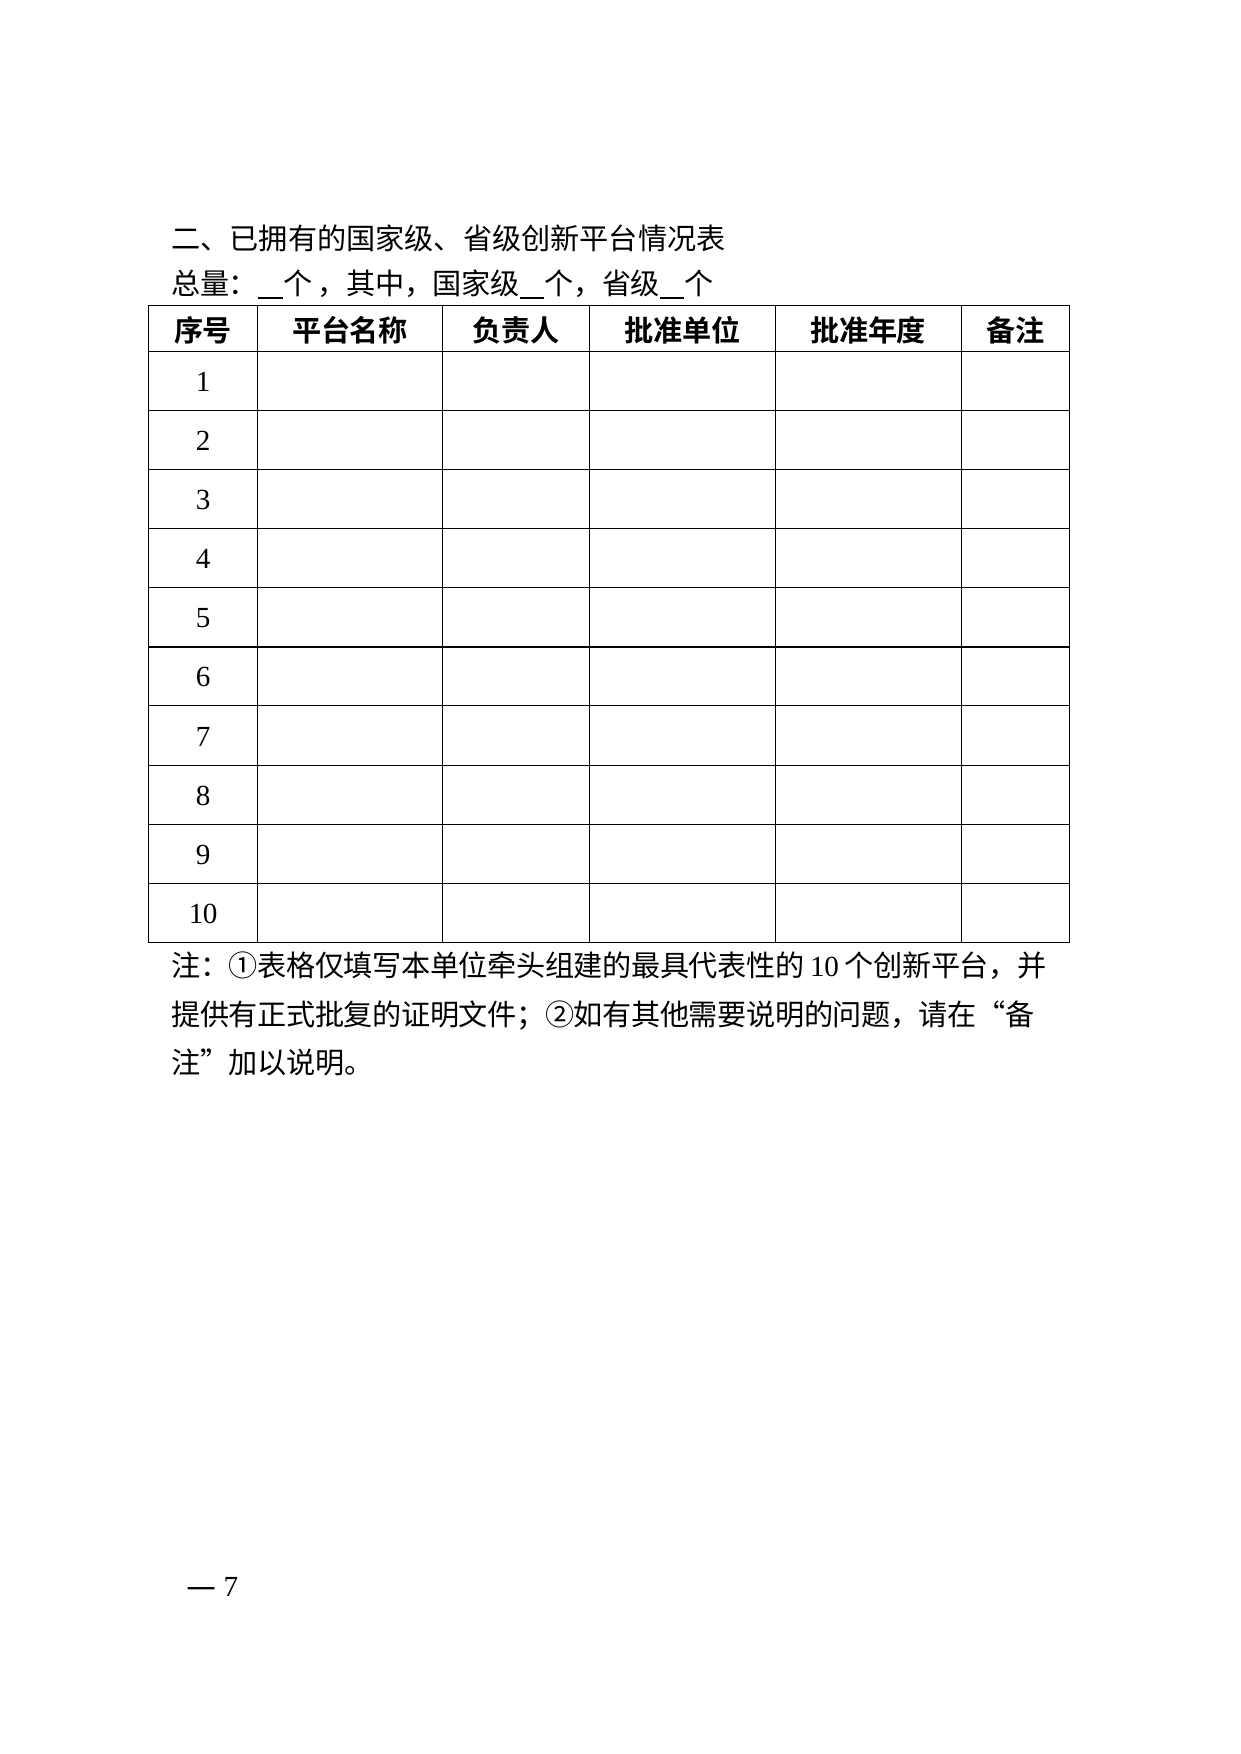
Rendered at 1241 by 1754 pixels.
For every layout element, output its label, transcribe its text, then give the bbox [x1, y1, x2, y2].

table_cell [443, 884, 589, 942]
table_cell 10 [149, 884, 257, 942]
table_cell [258, 648, 442, 705]
table_cell [962, 588, 1069, 646]
table_cell 8 [149, 766, 257, 823]
table_cell 6 [149, 648, 257, 705]
table_cell [776, 470, 961, 528]
table_cell [962, 470, 1069, 528]
table_cell [590, 588, 775, 646]
table_cell [962, 766, 1069, 823]
table_cell [776, 529, 961, 587]
table_cell [443, 588, 589, 646]
table_cell [590, 884, 775, 942]
table_cell [776, 766, 961, 823]
table_cell [776, 825, 961, 883]
text 二、已拥有的国家级、省级创新平台情况表 [171, 214, 1069, 259]
table_header 备注 [962, 306, 1069, 351]
table_cell 7 [149, 706, 257, 764]
table_cell [962, 648, 1069, 705]
table_cell [590, 648, 775, 705]
table_header 序号 [149, 306, 257, 351]
table_cell [590, 766, 775, 823]
table_cell [590, 825, 775, 883]
table_cell [776, 588, 961, 646]
table_cell [258, 706, 442, 764]
table_cell [776, 411, 961, 469]
table_cell [590, 470, 775, 528]
table_cell [258, 352, 442, 410]
table_cell 1 [149, 352, 257, 410]
table_cell [443, 766, 589, 823]
table_cell [962, 352, 1069, 410]
table_cell [258, 470, 442, 528]
table_header 批准年度 [776, 306, 961, 351]
text 注：①表格仅填写本单位牵头组建的最具代表性的10个创新平台，并提供有正式批复的证明文件；②如有其他需要说明的问题，请在“备注”加以说明。 [171, 943, 1069, 1082]
table_cell [962, 884, 1069, 942]
table_cell [443, 470, 589, 528]
table_cell [776, 352, 961, 410]
table_cell [443, 529, 589, 587]
table_cell [443, 352, 589, 410]
table_cell [962, 529, 1069, 587]
table_cell [776, 884, 961, 942]
table_cell 4 [149, 529, 257, 587]
table_header 平台名称 [258, 306, 442, 351]
table_cell [258, 411, 442, 469]
table_cell 2 [149, 411, 257, 469]
table_cell [590, 411, 775, 469]
table_header 批准单位 [590, 306, 775, 351]
table_cell [443, 825, 589, 883]
text 总量： 个 ，其中，国家级 个，省级 个 [171, 259, 1069, 305]
table_cell 5 [149, 588, 257, 646]
table_cell [962, 825, 1069, 883]
table_cell [258, 529, 442, 587]
table_cell [258, 766, 442, 823]
table_cell [590, 529, 775, 587]
table_cell 9 [149, 825, 257, 883]
table_cell [776, 648, 961, 705]
table_cell [443, 411, 589, 469]
table_cell [258, 825, 442, 883]
table_header 负责人 [443, 306, 589, 351]
table_cell [443, 706, 589, 764]
table_cell [776, 706, 961, 764]
table_cell [962, 411, 1069, 469]
table_cell [590, 352, 775, 410]
table_cell [962, 706, 1069, 764]
table_cell [590, 706, 775, 764]
table_cell 3 [149, 470, 257, 528]
table_cell [443, 648, 589, 705]
table_cell [258, 588, 442, 646]
table_cell [258, 884, 442, 942]
